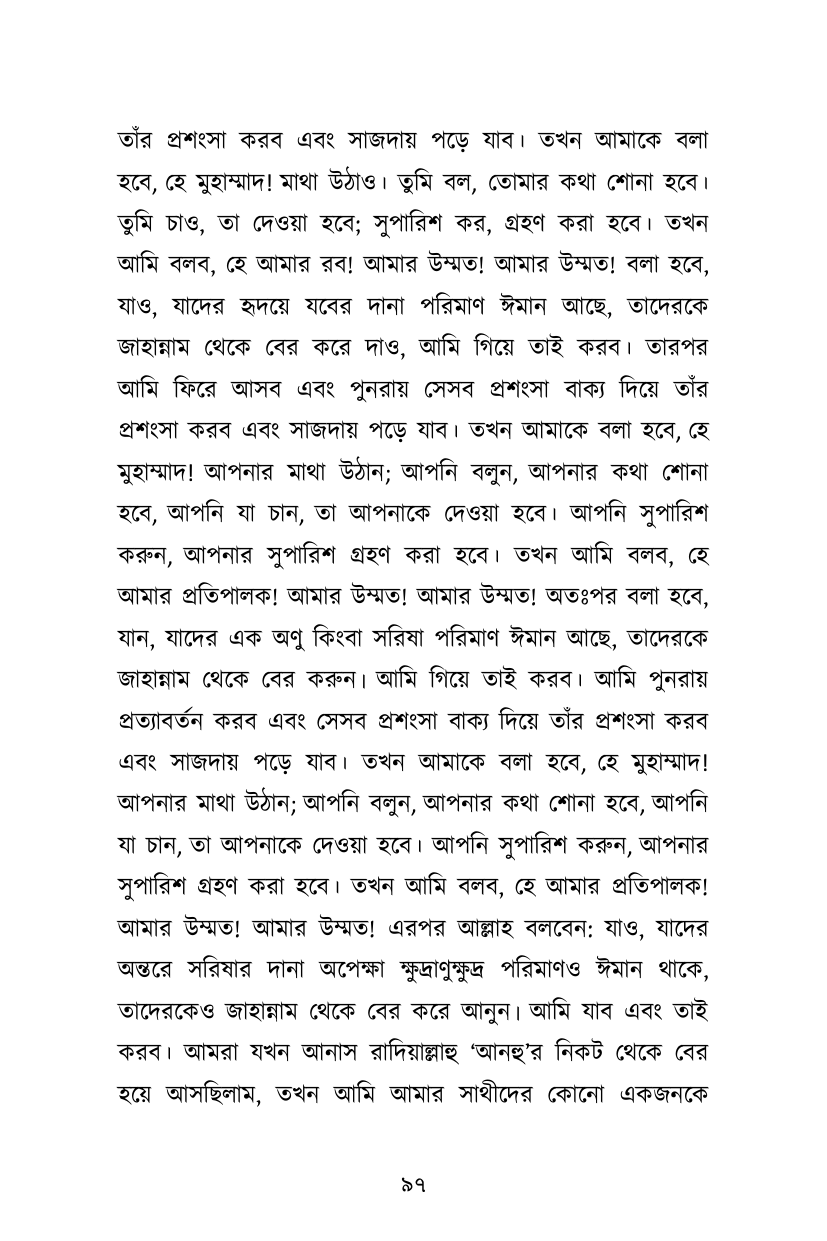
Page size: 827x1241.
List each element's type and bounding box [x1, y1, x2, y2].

text [118, 118, 709, 1113]
